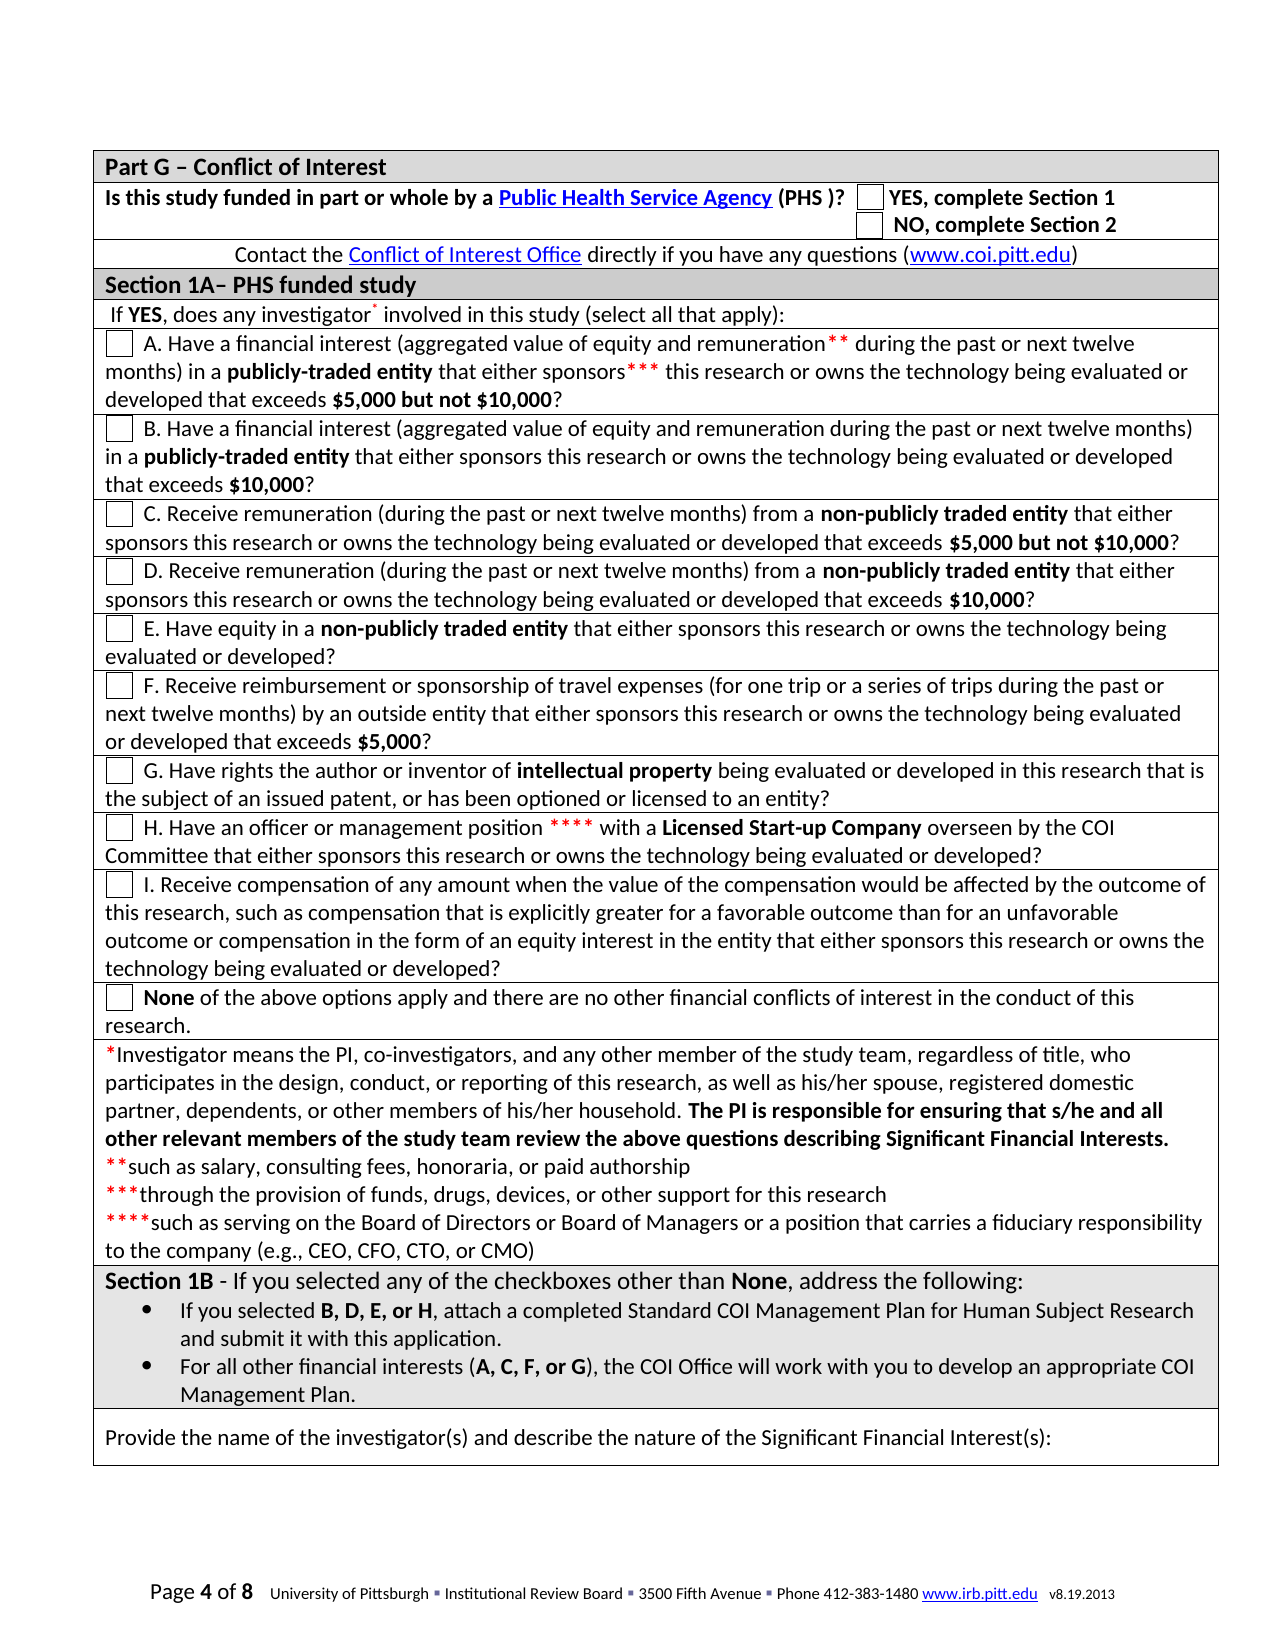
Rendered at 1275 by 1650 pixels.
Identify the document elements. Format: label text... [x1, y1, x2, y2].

table_cell H. Have an officer or management position **** with a Licensed Start-up Company overseen by the COI Committee that either sponsors this research or owns the technology being evaluated or developed? [94, 813, 1218, 869]
table_cell *Investigator means the PI, co-investigators, and any other member of the study team, regardless of title, who participates in the design, conduct, or reporting of this research, as well as his/her spouse, registered domestic partner, dependents, or other members of his/her household. The PI is responsible for ensuring that s/he and all other relevant members of the study team review the above questions describing Significant Financial Interests. **such as salary, consulting fees, honoraria, or paid authorship ***through the provision of funds, drugs, devices, or other support for this research ****such as serving on the Board of Directors or Board of Managers or a position that carries a fiduciary responsibility to the company (e.g., CEO, CFO, CTO, or CMO) [94, 1040, 1218, 1264]
table_cell Section 1B - If you selected any of the checkboxes other than None, address the following: If you selected B, D, E, or H, attach a completed Standard COI Management Plan for Human Subject Research and submit it with this application. For all other financial interests (A, C, F, or G), the COI Office will work with you to develop an appropriate COI Management Plan. [94, 1266, 1218, 1408]
table_header Part G – Conflict of Interest [94, 151, 1218, 182]
table_cell None of the above options apply and there are no other financial conflicts of interest in the conduct of this research. [94, 983, 1218, 1039]
table_cell Contact the Conflict of Interest Office directly if you have any questions (www.coi.pitt.edu) [94, 240, 1218, 268]
table_cell Is this study funded in part or whole by a Public Health Service Agency (PHS )? YES, complete Section 1 NO, complete Section 2 [94, 183, 1218, 239]
table_cell C. Receive remuneration (during the past or next twelve months) from a non-publicly traded entity that either sponsors this research or owns the technology being evaluated or developed that exceeds $5,000 but not $10,000? [94, 500, 1218, 556]
table_cell G. Have rights the author or inventor of intellectual property being evaluated or developed in this research that is the subject of an issued patent, or has been optioned or licensed to an entity? [94, 756, 1218, 812]
table_cell B. Have a financial interest (aggregated value of equity and remuneration during the past or next twelve months) in a publicly-traded entity that either sponsors this research or owns the technology being evaluated or developed that exceeds $10,000? [94, 415, 1218, 498]
table_cell Provide the name of the investigator(s) and describe the nature of the Significant Financial Interest(s): [94, 1409, 1218, 1465]
table_cell D. Receive remuneration (during the past or next twelve months) from a non-publicly traded entity that either sponsors this research or owns the technology being evaluated or developed that exceeds $10,000? [94, 557, 1218, 613]
table_cell E. Have equity in a non-publicly traded entity that either sponsors this research or owns the technology being evaluated or developed? [94, 614, 1218, 670]
table_cell I. Receive compensation of any amount when the value of the compensation would be affected by the outcome of this research, such as compensation that is explicitly greater for a favorable outcome than for an unfavorable outcome or compensation in the form of an equity interest in the entity that either sponsors this research or owns the technology being evaluated or developed? [94, 870, 1218, 982]
table_cell A. Have a financial interest (aggregated value of equity and remuneration** during the past or next twelve months) in a publicly-traded entity that either sponsors*** this research or owns the technology being evaluated or developed that exceeds $5,000 but not $10,000? [94, 329, 1218, 413]
table_cell Section 1A– PHS funded study [94, 269, 1218, 299]
table_cell If YES, does any investigator* involved in this study (select all that apply): [94, 300, 1218, 328]
table_cell F. Receive reimbursement or sponsorship of travel expenses (for one trip or a series of trips during the past or next twelve months) by an outside entity that either sponsors this research or owns the technology being evaluated or developed that exceeds $5,000? [94, 671, 1218, 755]
